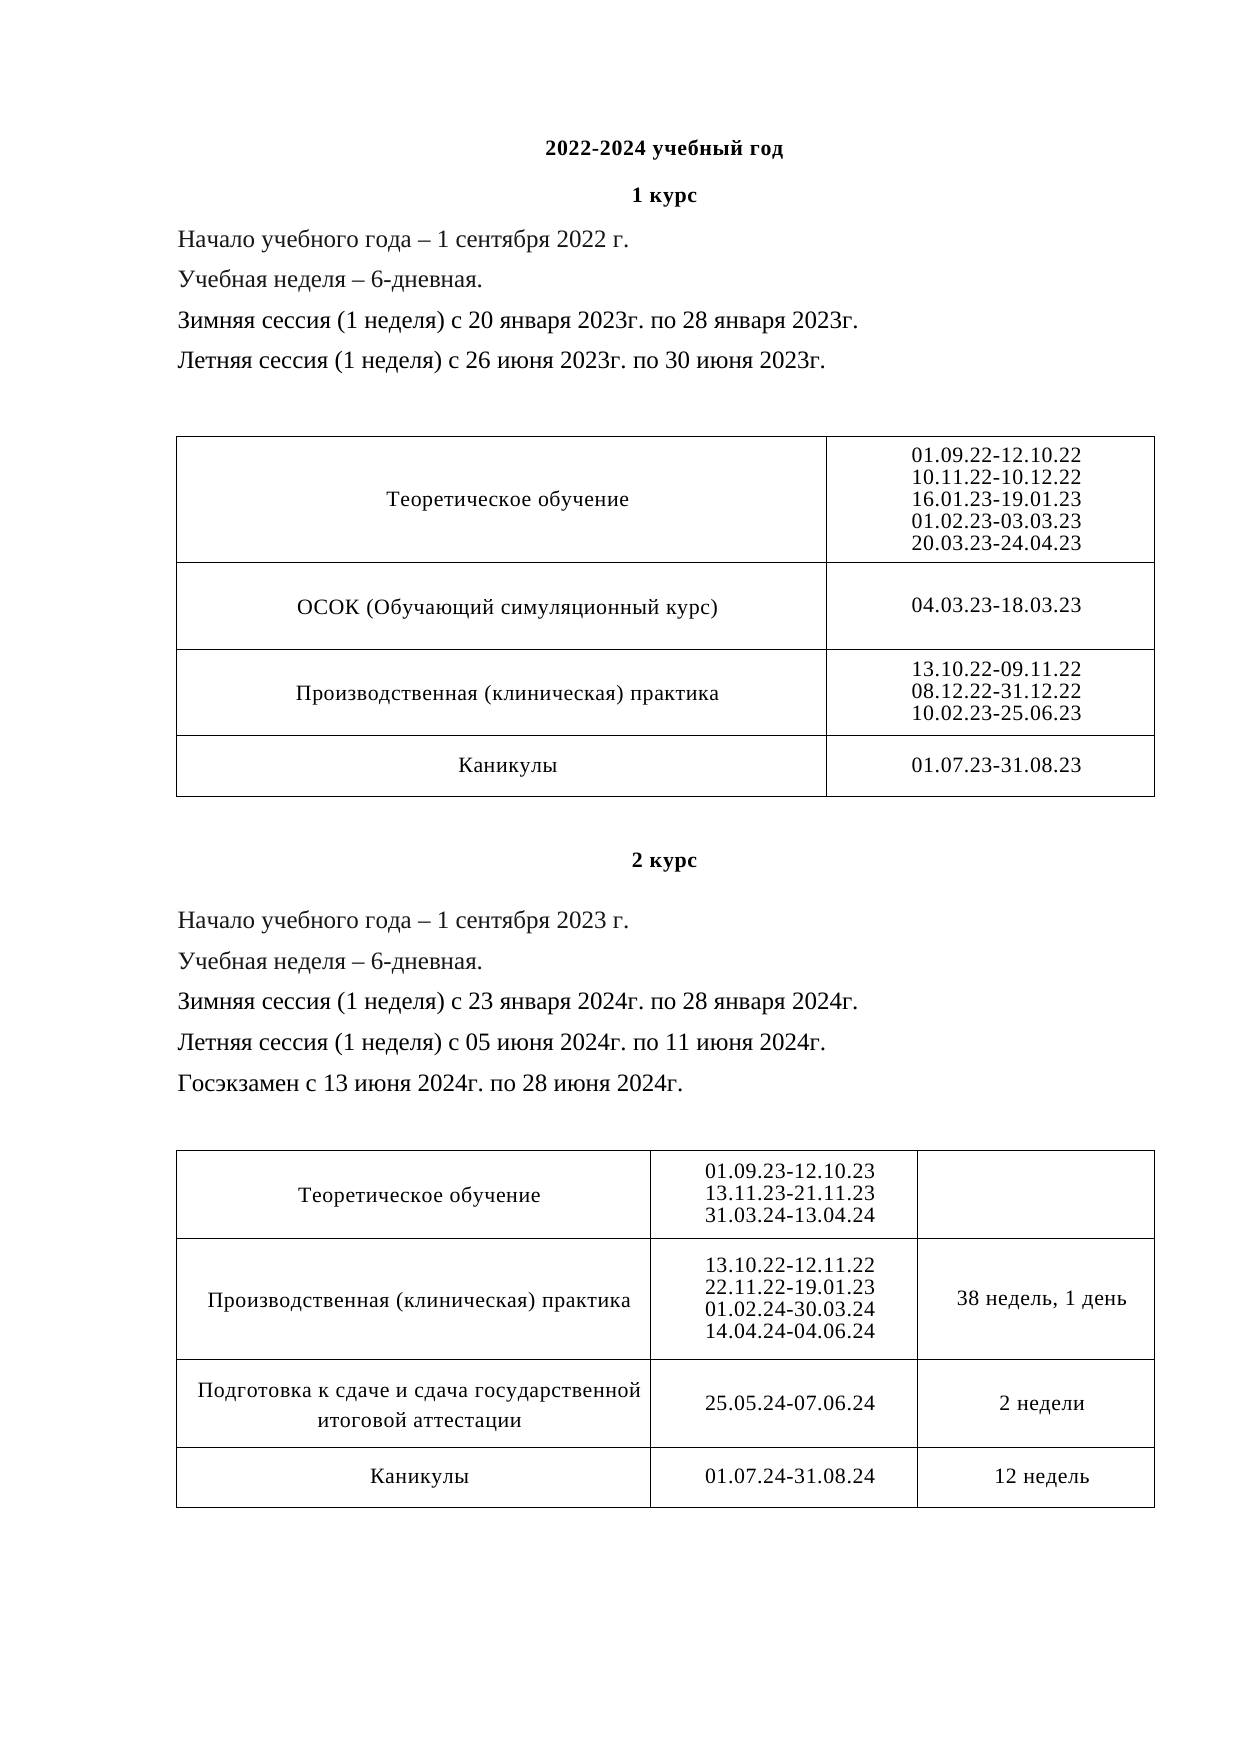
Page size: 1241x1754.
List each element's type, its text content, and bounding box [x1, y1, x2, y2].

text 1 курс [177, 165, 1152, 212]
text Летняя сессия (1 неделя) с 05 июня 2024г. по 11 июня 2024г. [177, 1015, 1152, 1056]
text 2022-2024 учебный год [177, 118, 1152, 165]
table_header Теоретическое обучение [177, 1151, 650, 1238]
table_cell Подготовка к сдаче и сдача государственной итоговой аттестации [177, 1360, 650, 1447]
text 2 курс [177, 849, 1152, 871]
text Учебная неделя – 6-дневная. [177, 252, 1152, 293]
table_cell 01.07.23-31.08.23 [827, 736, 1154, 796]
table_cell 12 недель [918, 1448, 1154, 1507]
table_header [918, 1151, 1154, 1238]
table_cell Каникулы [177, 736, 826, 796]
table_cell 13.10.22-12.11.22 22.11.22-19.01.23 01.02.24-30.03.24 14.04.24-04.06.24 [651, 1239, 917, 1359]
table_cell Производственная (клиническая) практика [177, 1239, 650, 1359]
table_cell 13.10.22-09.11.22 08.12.22-31.12.22 10.02.23-25.06.23 [827, 650, 1154, 735]
text Зимняя сессия (1 неделя) с 23 января 2024г. по 28 января 2024г. [177, 974, 1152, 1015]
text Госэкзамен с 13 июня 2024г. по 28 июня 2024г. [177, 1056, 1152, 1096]
text Летняя сессия (1 неделя) с 26 июня 2023г. по 30 июня 2023г. [177, 334, 1152, 374]
table_header 01.09.23-12.10.23 13.11.23-21.11.23 31.03.24-13.04.24 [651, 1151, 917, 1238]
text Учебная неделя – 6-дневная. [177, 934, 1152, 974]
table_header Теоретическое обучение [177, 437, 826, 562]
text Начало учебного года – 1 сентября 2022 г. [177, 212, 1152, 252]
table_cell 2 недели [918, 1360, 1154, 1447]
table_cell Производственная (клиническая) практика [177, 650, 826, 735]
table_cell 04.03.23-18.03.23 [827, 563, 1154, 648]
text Зимняя сессия (1 неделя) с 20 января 2023г. по 28 января 2023г. [177, 293, 1152, 334]
table_cell Каникулы [177, 1448, 650, 1507]
text Начало учебного года – 1 сентября 2023 г. [177, 893, 1152, 934]
table_cell 38 недель, 1 день [918, 1239, 1154, 1359]
table_cell ОСОК (Обучающий симуляционный курс) [177, 563, 826, 648]
table_cell 25.05.24-07.06.24 [651, 1360, 917, 1447]
table_header 01.09.22-12.10.22 10.11.22-10.12.22 16.01.23-19.01.23 01.02.23-03.03.23 20.03.23-24.04.23 [827, 437, 1154, 562]
table_cell 01.07.24-31.08.24 [651, 1448, 917, 1507]
